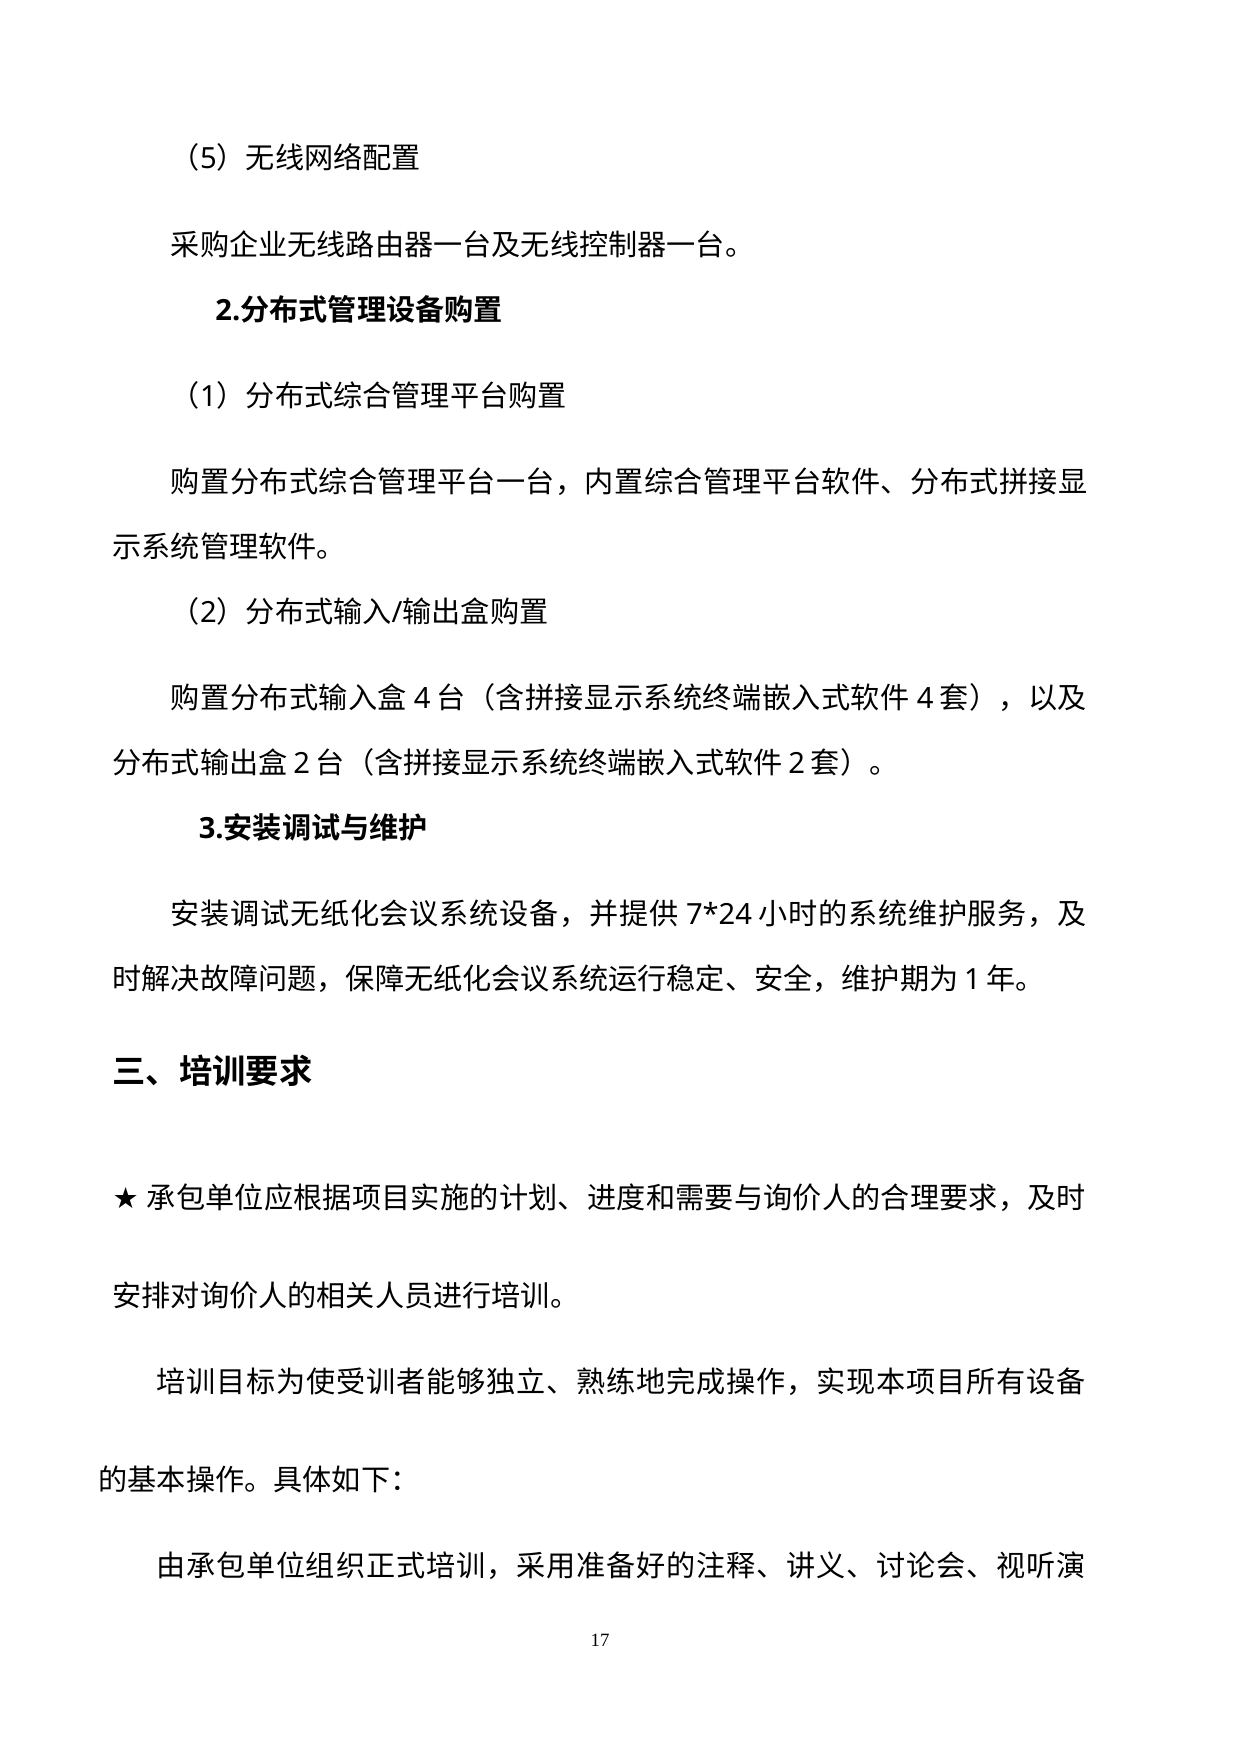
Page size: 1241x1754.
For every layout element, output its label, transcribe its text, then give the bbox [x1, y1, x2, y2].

text 3.安装调试与维护 [112, 793, 1087, 858]
text 购置分布式输入盒4台（含拼接显示系统终端嵌入式软件4套），以及分布式输出盒2台（含拼接显示系统终端嵌入式软件2套）。 [112, 663, 1087, 793]
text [97, 1531, 1087, 1596]
text （2）分布式输入/输出盒购置 [112, 577, 1087, 642]
text 安装调试无纸化会议系统设备，并提供7*24小时的系统维护服务，及时解决故障问题，保障无纸化会议系统运行稳定、安全，维护期为1年。 [112, 879, 1087, 1009]
text 采购企业无线路由器一台及无线控制器一台。 [112, 210, 1087, 275]
text （5）无线网络配置 [112, 124, 1087, 189]
text 培训目标为使受训者能够独立、熟练地完成操作，实现本项目所有设备的基本操作。具体如下： [98, 1347, 1087, 1510]
text 购置分布式综合管理平台一台，内置综合管理平台软件、分布式拼接显示系统管理软件。 [112, 447, 1087, 577]
subtitle 三、培训要求 [112, 1037, 1087, 1102]
text ★ 承包单位应根据项目实施的计划、进度和需要与询价人的合理要求，及时安排对询价人的相关人员进行培训。 [112, 1164, 1087, 1326]
text （1）分布式综合管理平台购置 [112, 361, 1087, 426]
text 2.分布式管理设备购置 [112, 275, 1087, 340]
